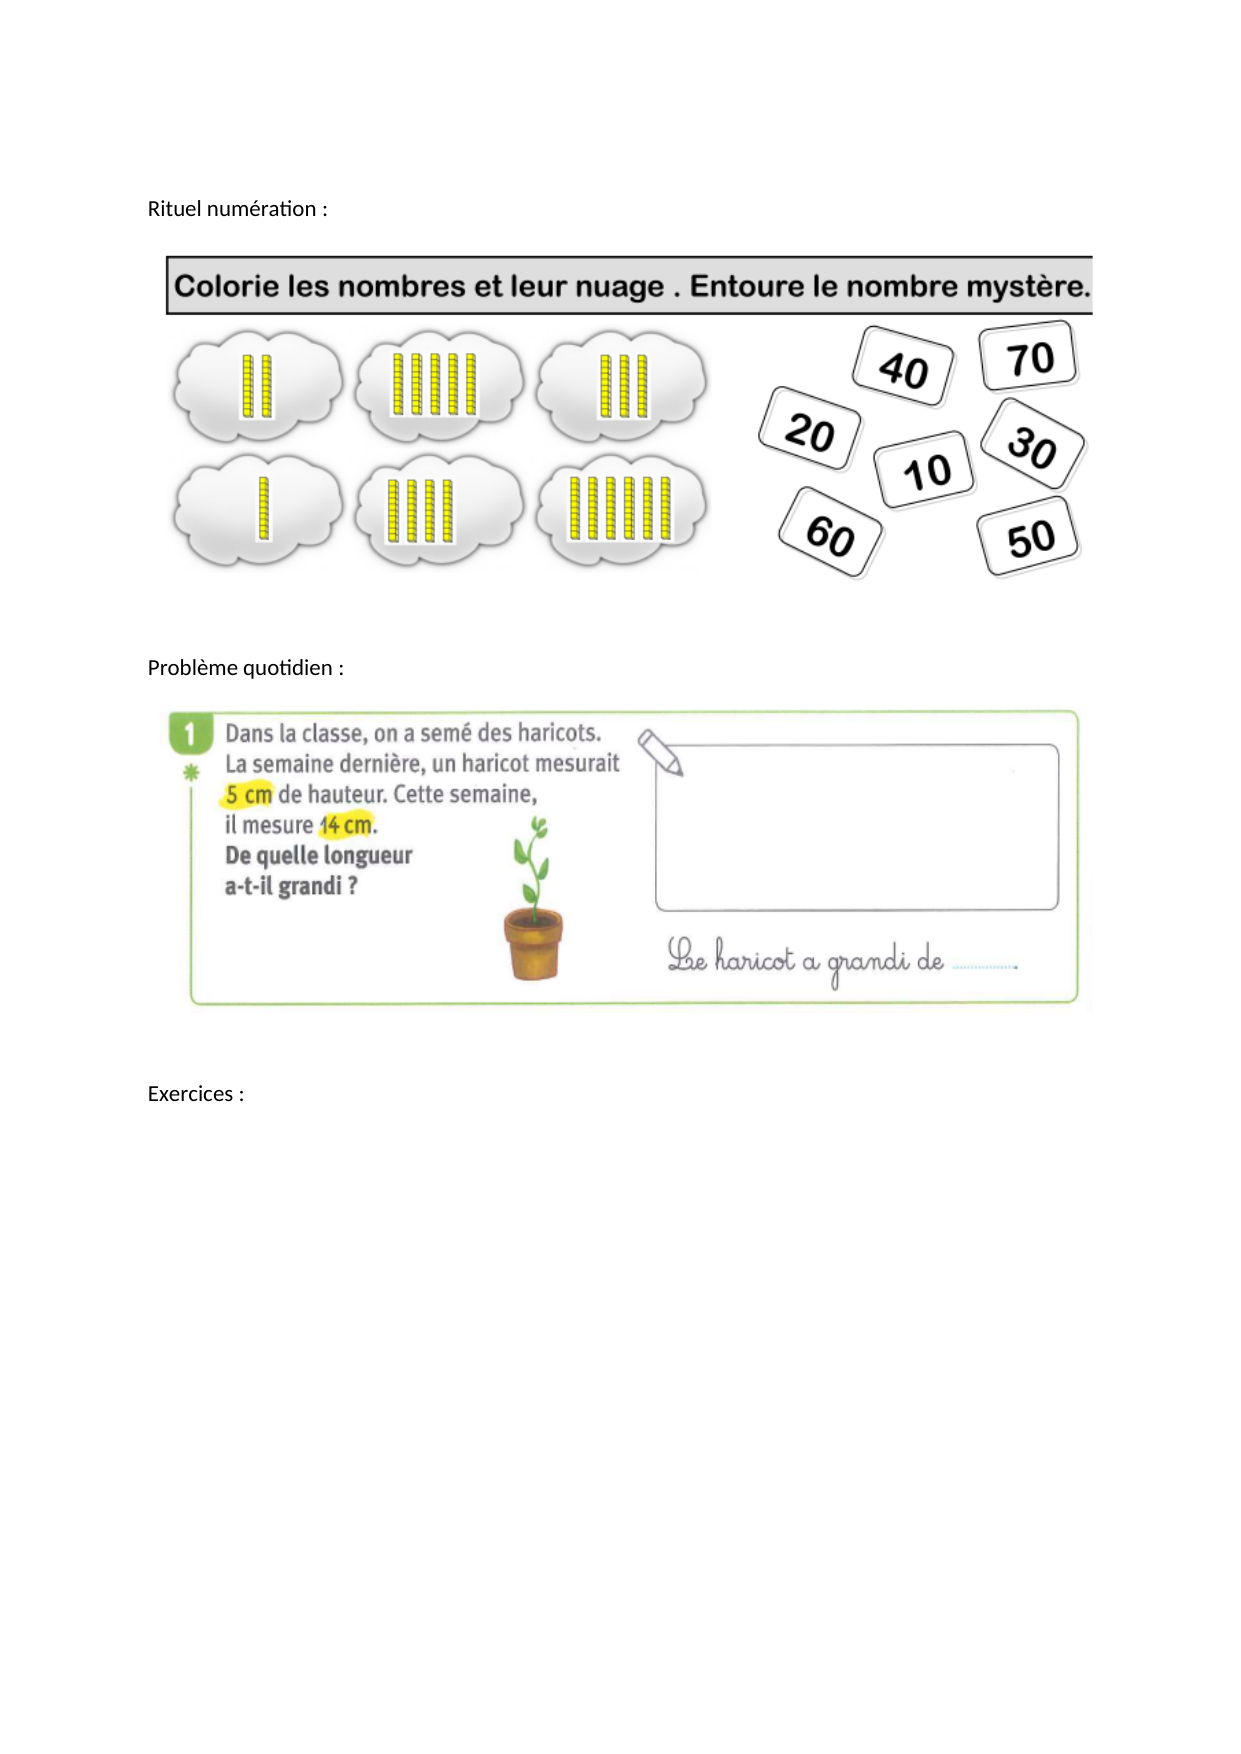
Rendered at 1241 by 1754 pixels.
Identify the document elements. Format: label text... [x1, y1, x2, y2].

text Rituel numération : [148, 194, 1093, 222]
picture [147, 700, 1093, 1013]
picture [147, 241, 1093, 588]
text Exercices : [148, 1079, 1093, 1107]
text Problème quotidien : [148, 653, 1093, 682]
